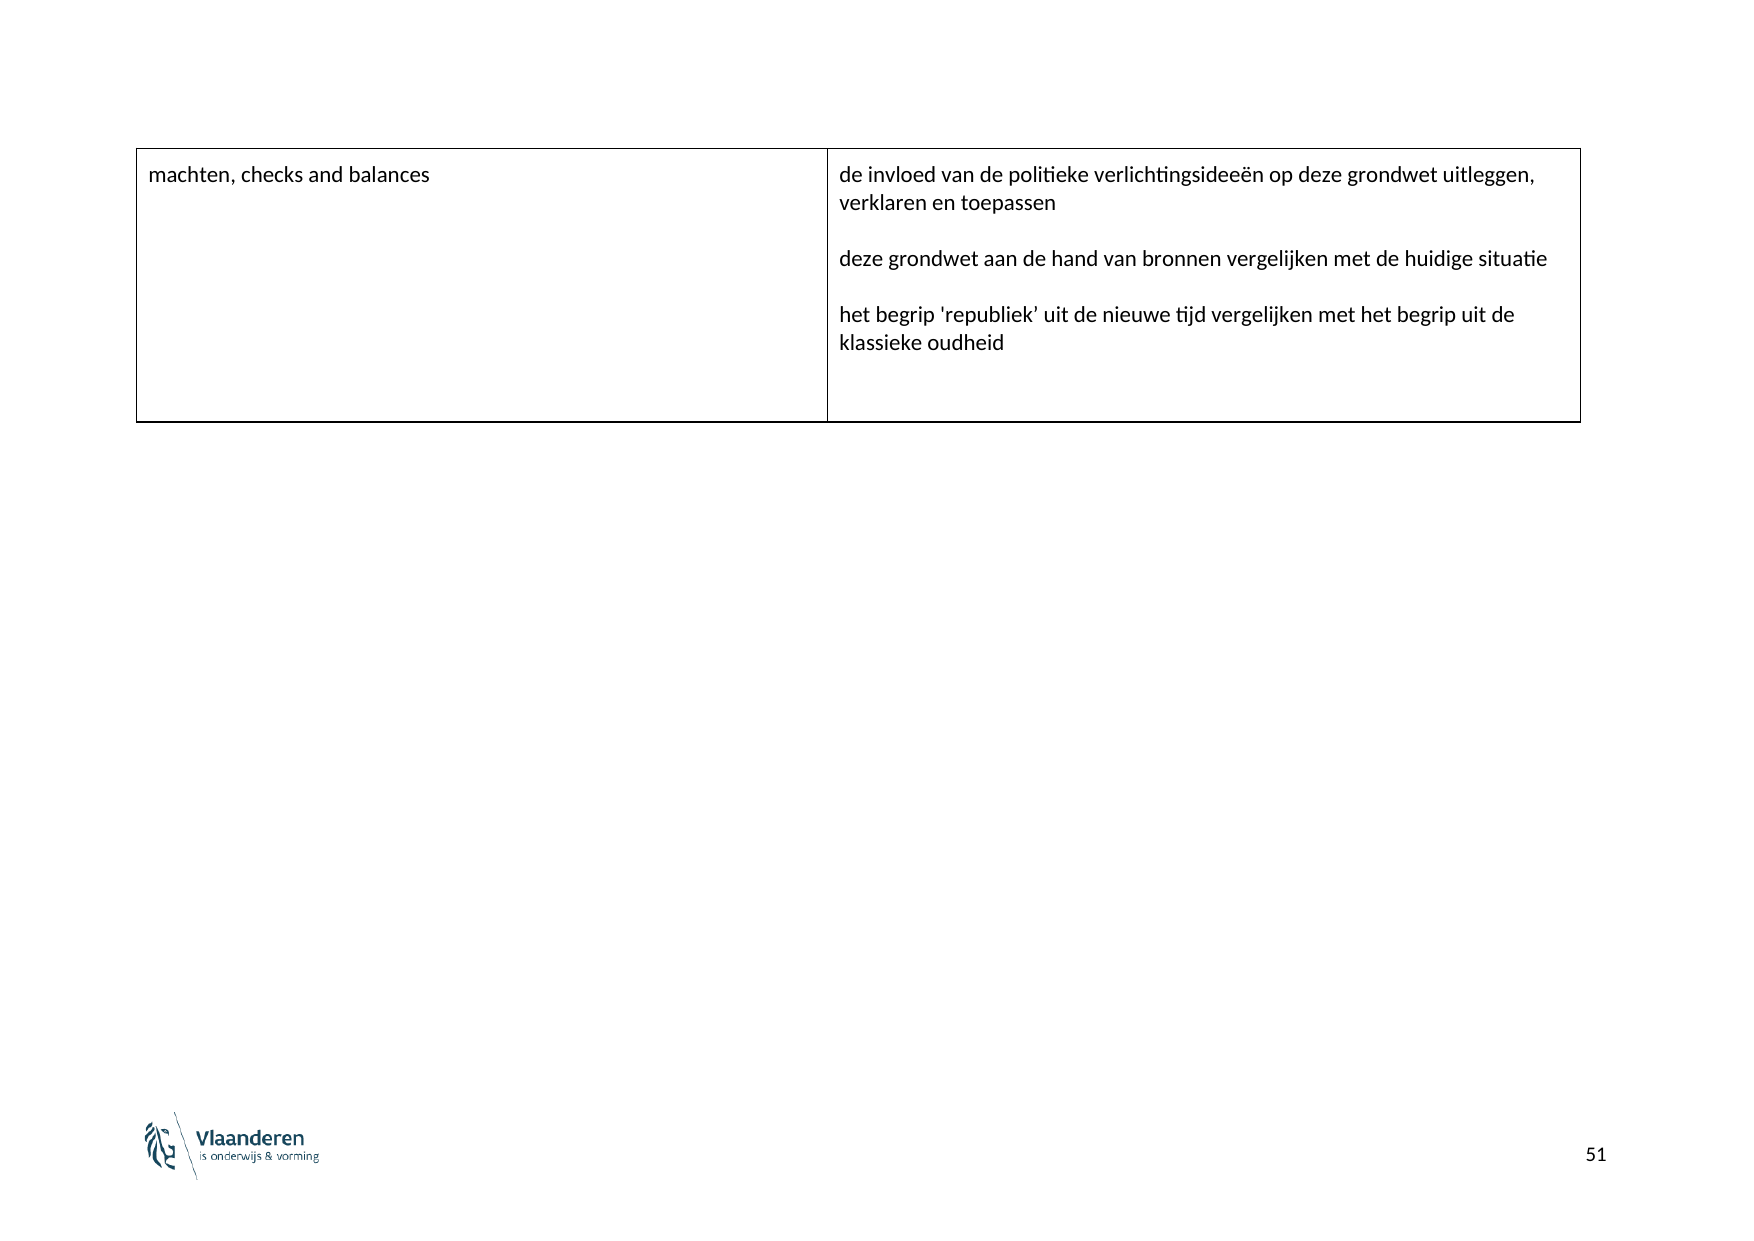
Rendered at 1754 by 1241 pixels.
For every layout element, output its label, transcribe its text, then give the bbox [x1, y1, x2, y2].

picture [144, 1112, 327, 1180]
table_cell de Amerikaanse grondwet: republiek, federale staat, scheiding der machten, checks and balances [137, 149, 827, 421]
